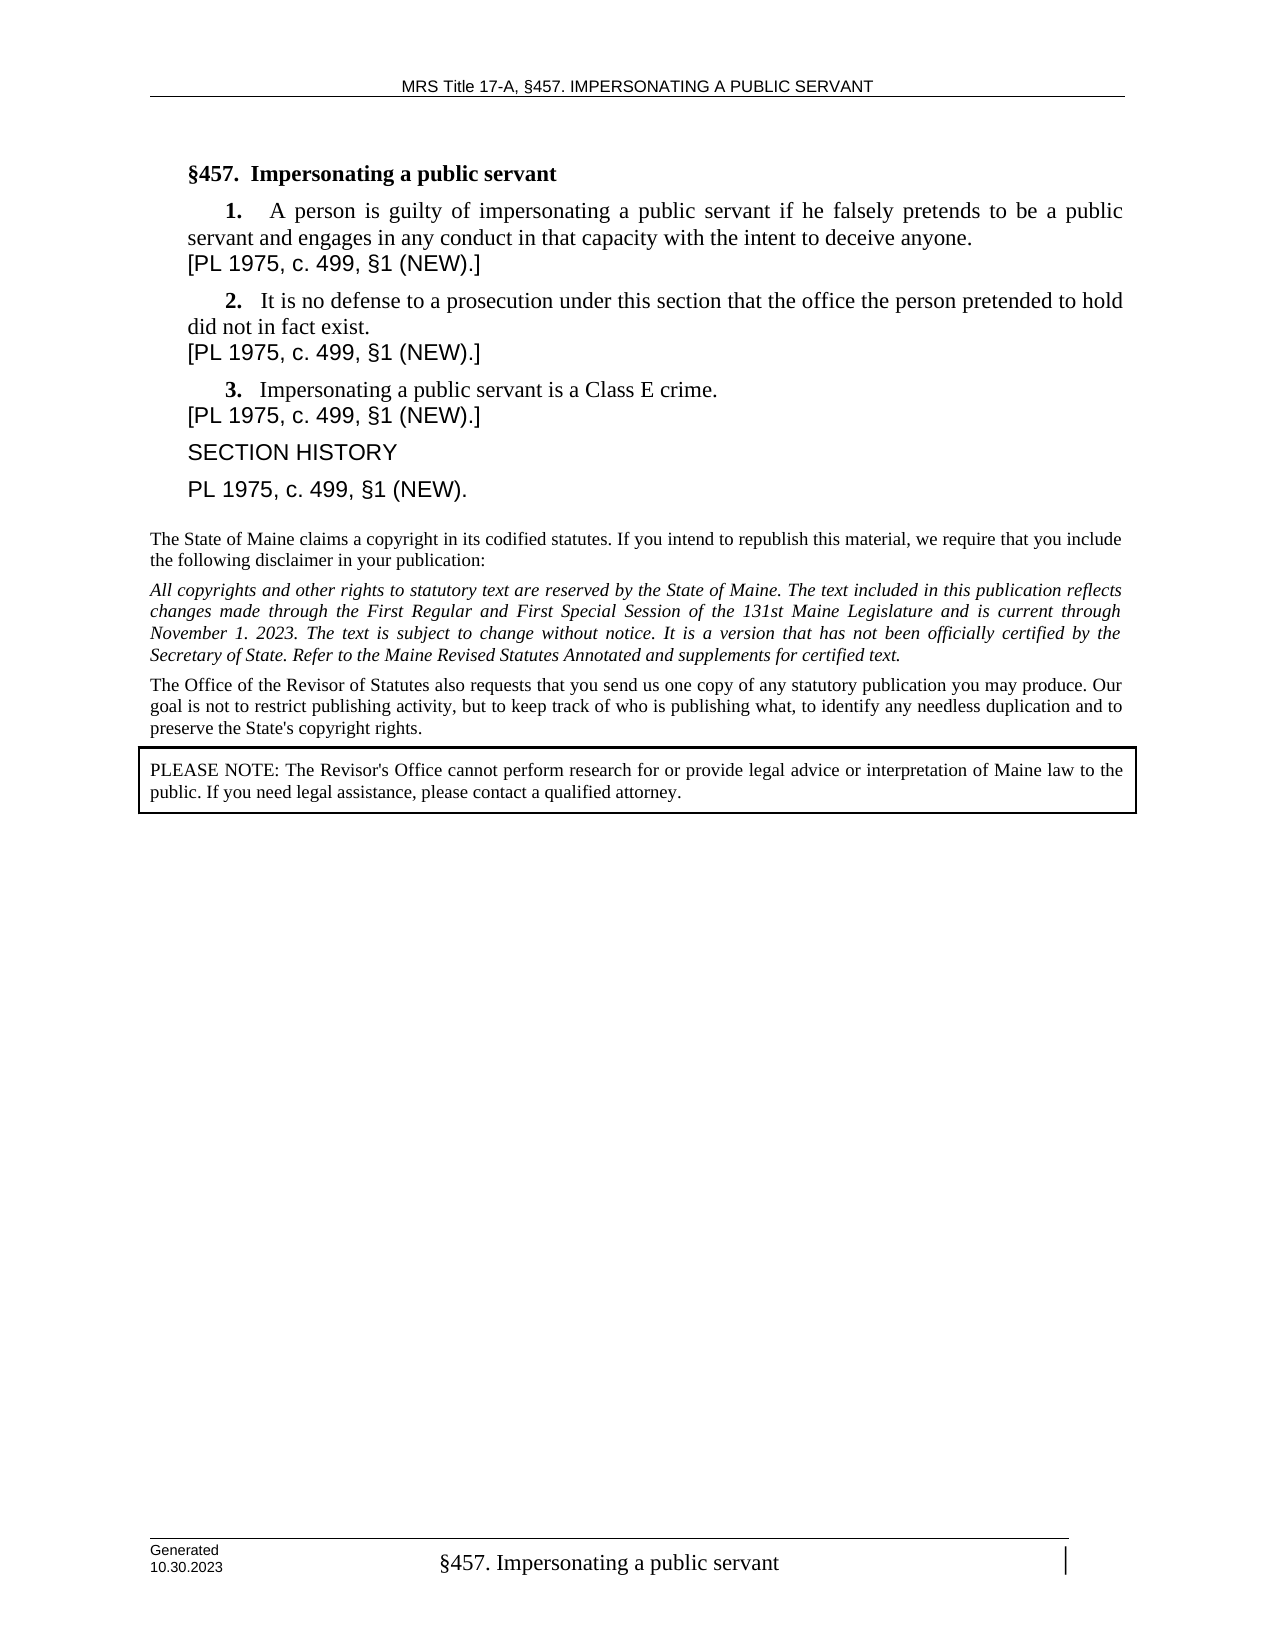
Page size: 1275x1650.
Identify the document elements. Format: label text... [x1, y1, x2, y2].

text 1. A person is guilty of impersonating a public servant if he falsely pretends to be a public servant and engages in any conduct in that capacity with the intent to deceive anyone. [187, 197, 1125, 250]
text §457. Impersonating a public servant [187, 160, 1125, 187]
text PLEASE NOTE: The Revisor's Office cannot perform research for or provide legal advice or interpretation of Maine law to the public. If you need legal assistance, please contact a qualified attorney. [140, 749, 1135, 812]
text The Office of the Revisor of Statutes also requests that you send us one copy of any statutory publication you may produce. Our goal is not to restrict publishing activity, but to keep track of who is publishing what, to identify any needless duplication and to preserve the State's copyright rights. [150, 673, 1125, 738]
text The State of Maine claims a copyright in its codified statutes. If you intend to republish this material, we require that you include the following disclaimer in your publication: [150, 527, 1125, 571]
text [PL 1975, c. 499, §1 (NEW).] [187, 339, 1125, 366]
text SECTION HISTORY [187, 439, 1125, 466]
text 2. It is no defense to a prosecution under this section that the office the person pretended to hold did not in fact exist. [187, 287, 1125, 339]
text [PL 1975, c. 499, §1 (NEW).] [187, 250, 1125, 276]
text 3. Impersonating a public servant is a Class E crime. [187, 376, 1125, 402]
text [PL 1975, c. 499, §1 (NEW).] [187, 402, 1125, 429]
text All copyrights and other rights to statutory text are reserved by the State of Maine. The text included in this publication reflects changes made through the First Regular and First Special Session of the 131st Maine Legislature and is current through November 1. 2023 . The text is subject to change without notice. It is a version that has not been officially certified by the Secretary of State. Refer to the Maine Revised Statutes Annotated and supplements for certified text. [150, 579, 1125, 665]
text PL 1975, c. 499, §1 (NEW). [187, 476, 1125, 502]
